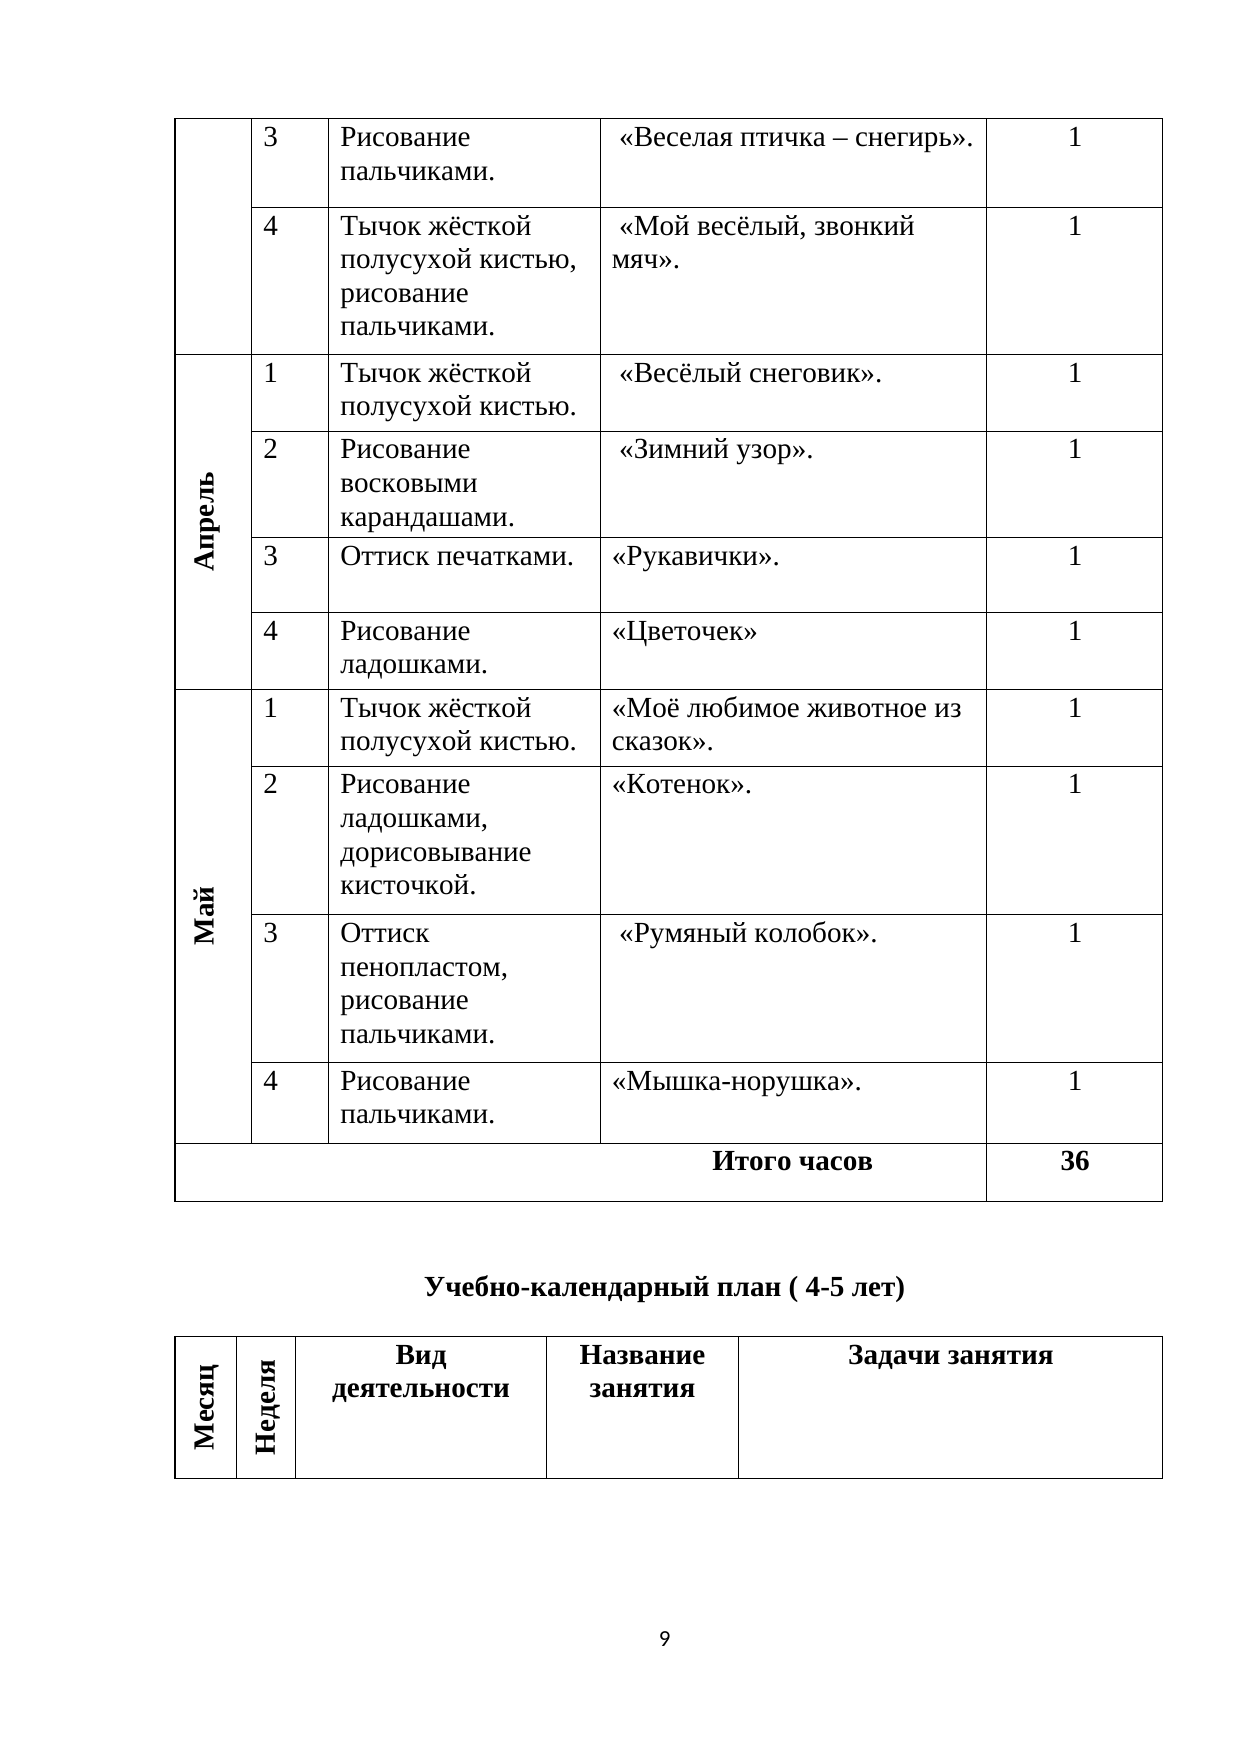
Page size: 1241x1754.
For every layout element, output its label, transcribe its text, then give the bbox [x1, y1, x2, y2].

table_cell 36 [987, 1144, 1162, 1201]
table_cell 1 [987, 432, 1162, 537]
table_cell Рисование восковыми карандашами. [329, 432, 600, 537]
table_cell 1 [252, 690, 328, 766]
table_cell «Весёлый снеговик». [601, 355, 986, 431]
table_cell 2 [252, 767, 328, 914]
table_cell 1 [252, 355, 328, 431]
table_header Название занятия [547, 1337, 738, 1478]
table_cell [329, 119, 600, 207]
table_cell «Веселая птичка – снегирь». [601, 119, 986, 207]
table_cell 4 [252, 613, 328, 689]
table_header Вид деятельности [296, 1337, 546, 1478]
table_cell 4 [252, 208, 328, 354]
table_cell Тычок жёсткой полусухой кистью, рисование пальчиками. [329, 208, 600, 354]
table_cell «Румяный колобок». [601, 915, 986, 1062]
table_cell Рисование пальчиками. [329, 1063, 600, 1142]
table_cell Итого часов [176, 1144, 986, 1201]
table_cell Оттиск печатками. [329, 538, 600, 612]
table_header Неделя [237, 1337, 295, 1478]
table_cell Оттиск пенопластом, рисование пальчиками. [329, 915, 600, 1062]
table_cell 1 [987, 119, 1162, 207]
table_cell 1 [987, 208, 1162, 354]
table_cell 1 [987, 767, 1162, 914]
table_cell «Цветочек» [601, 613, 986, 689]
table_cell «Котенок». [601, 767, 986, 914]
table_cell «Мышка-норушка». [601, 1063, 986, 1142]
table_cell 2 [252, 432, 328, 537]
table_cell Тычок жёсткой полусухой кистью. [329, 355, 600, 431]
table_cell «Мой весёлый, звонкий мяч». [601, 208, 986, 354]
table_cell Тычок жёсткой полусухой кистью. [329, 690, 600, 766]
table_cell «Зимний узор». [601, 432, 986, 537]
table_cell 1 [987, 915, 1162, 1062]
table_cell 3 [252, 915, 328, 1062]
table_cell Май [176, 690, 251, 1142]
table_header Месяц [176, 1337, 236, 1478]
table_cell 1 [987, 355, 1162, 431]
table_cell «Моё любимое животное из сказок». [601, 690, 986, 766]
table_cell 1 [987, 690, 1162, 766]
table_cell Апрель [176, 355, 251, 689]
table_cell Рисование ладошками. [329, 613, 600, 689]
table_cell 3 [252, 119, 328, 207]
table_cell 1 [987, 1063, 1162, 1142]
table_cell «Рукавички». [601, 538, 986, 612]
text Учебно-календарный план ( 4-5 лет) [177, 1269, 1152, 1302]
table_cell 1 [987, 538, 1162, 612]
table_cell 4 [252, 1063, 328, 1142]
table_cell 3 [252, 538, 328, 612]
table_header Задачи занятия [739, 1337, 1162, 1478]
table_cell Рисование ладошками, дорисовывание кисточкой. [329, 767, 600, 914]
table_cell 1 [987, 613, 1162, 689]
